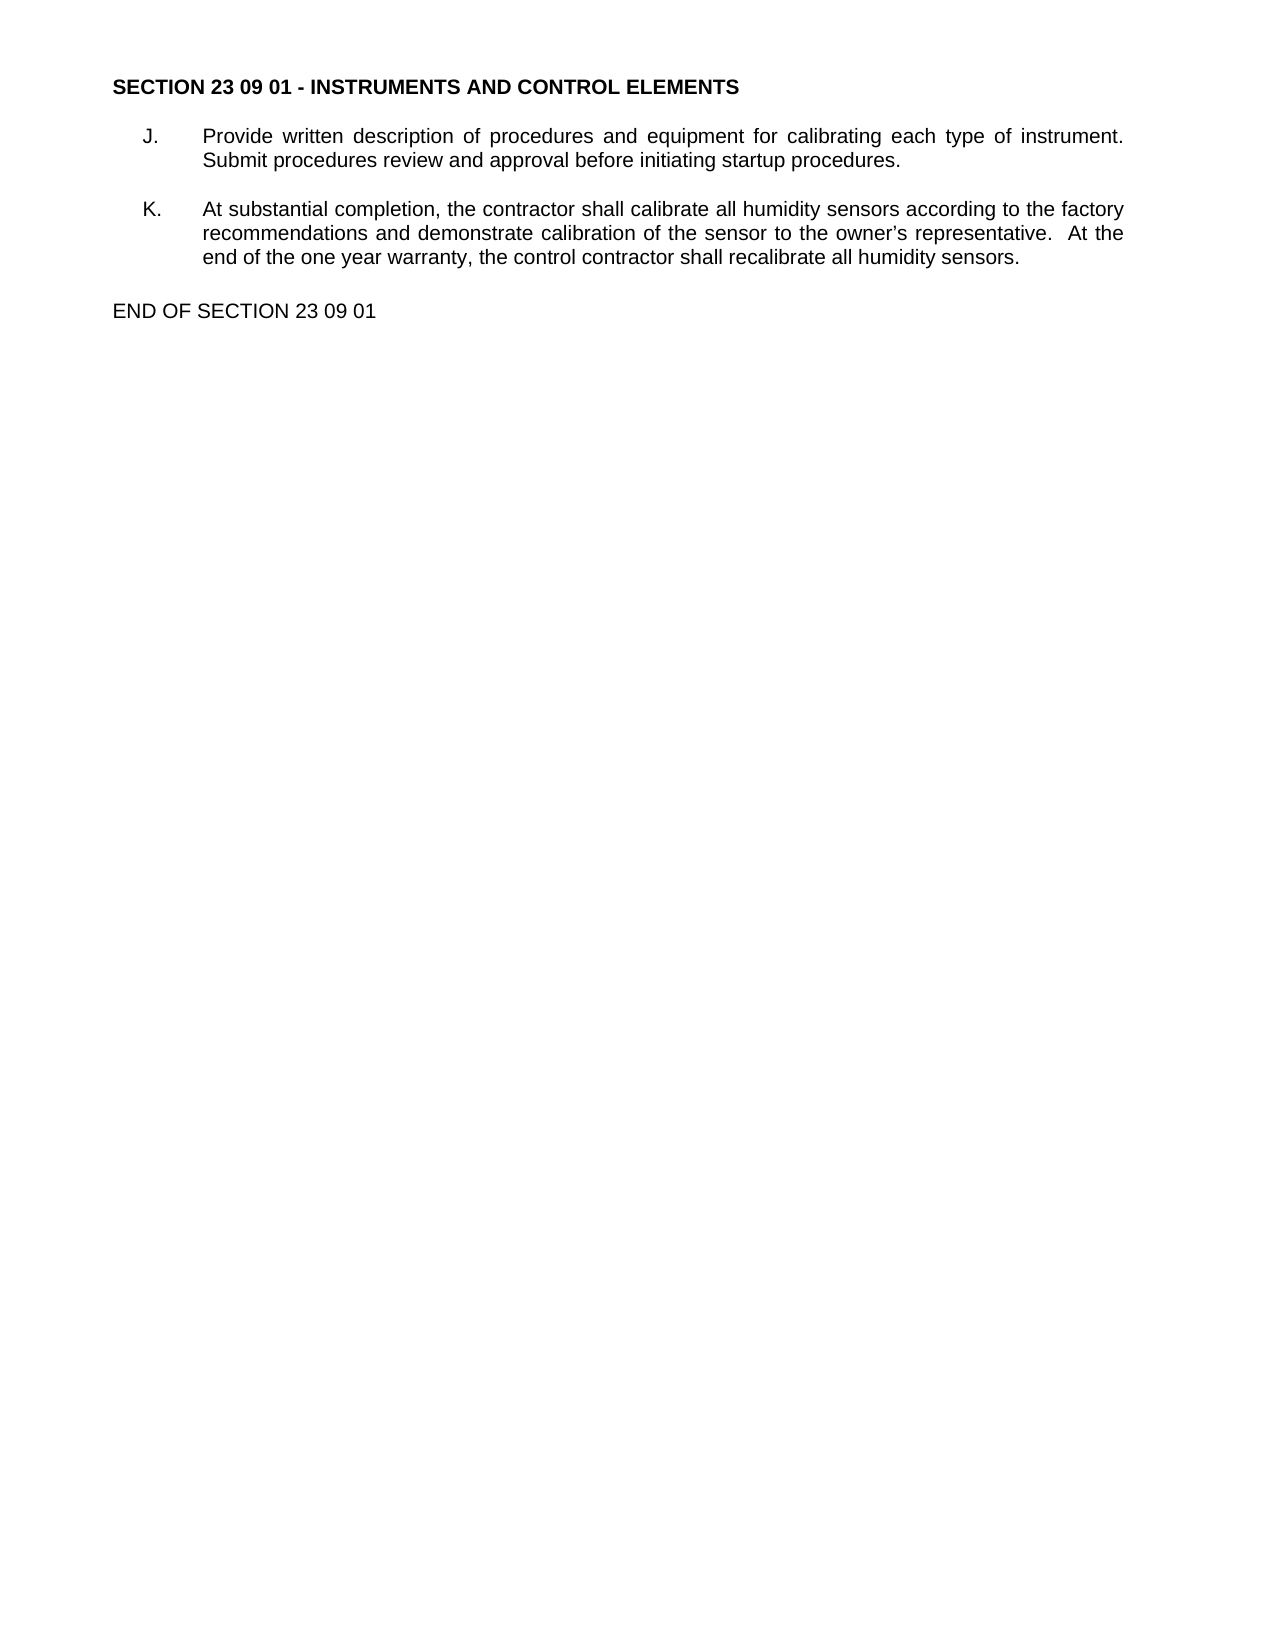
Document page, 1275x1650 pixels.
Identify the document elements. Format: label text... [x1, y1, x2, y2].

text END OF SECTION 23 09 01 [112, 299, 1125, 323]
subtitle At substantial completion, the contractor shall calibrate all humidity sensors according to the factory recommendations and demonstrate calibration of the sensor to the owner’s representative. At the end of the one year warranty, the control contractor shall recalibrate all humidity sensors. [142, 197, 1125, 269]
subtitle Provide written description of procedures and equipment for calibrating each type of instrument. Submit procedures review and approval before initiating startup procedures. [142, 124, 1125, 172]
